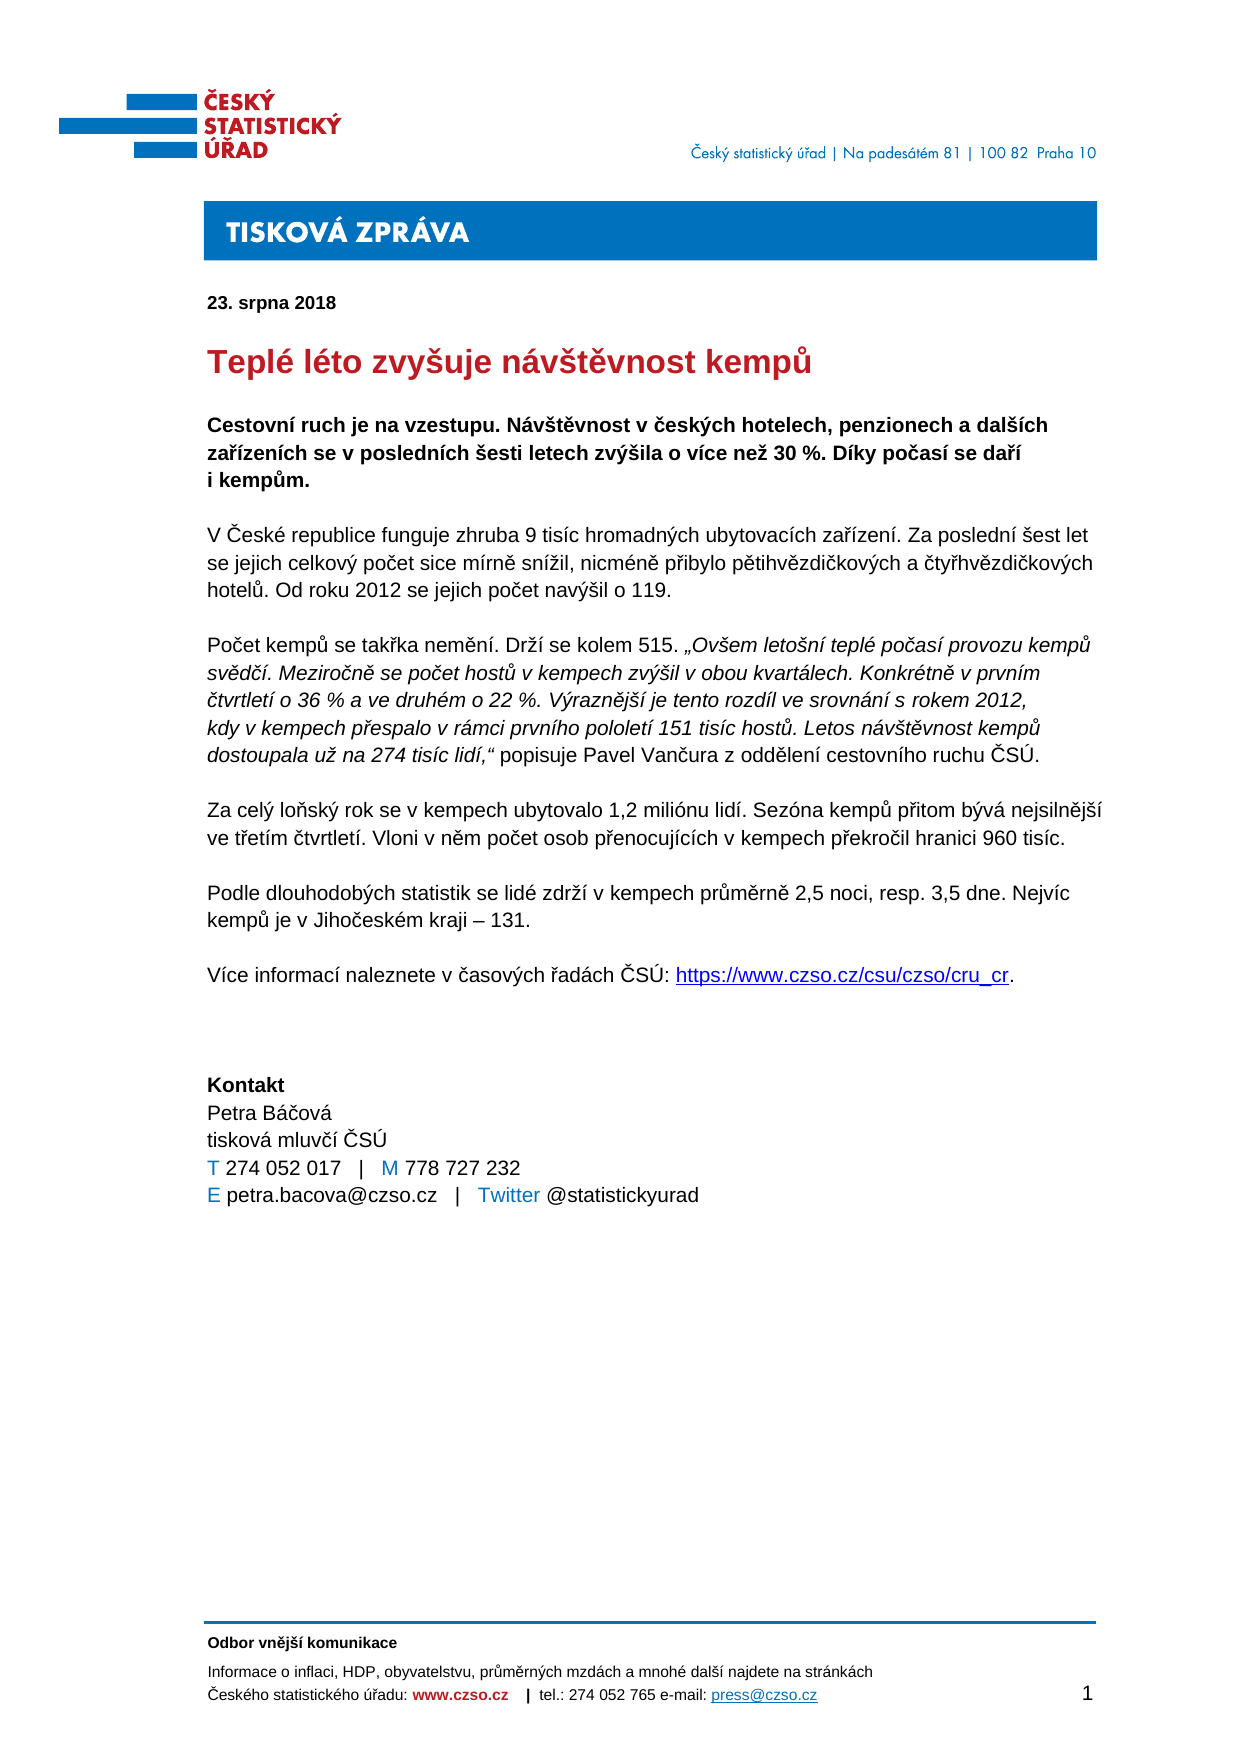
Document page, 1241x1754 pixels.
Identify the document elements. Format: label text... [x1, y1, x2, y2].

text Za celý loňský rok se v kempech ubytovalo 1,2 miliónu lidí. Sezóna kempů přitom bývá nejsilnější ve třetím čtvrtletí. Vloni v něm počet osob přenocujících v kempech překročil hranici 960 tisíc. [207, 798, 1107, 850]
text Počet kempů se takřka nemění. Drží se kolem 515. „Ovšem letošní teplé počasí provozu kempů svědčí. Meziročně se počet hostů v kempech zvýšil v obou kvartálech. Konkrétně v prvním čtvrtletí o 36 % a ve druhém o 22 %. Výraznější je tento rozdíl ve srovnání s rokem 2012, kdy v kempech přespalo v rámci prvního pololetí 151 tisíc hostů. Letos návštěvnost kempů dostoupala už na 274 tisíc lidí,“ popisuje Pavel Vančura z oddělení cestovního ruchu ČSÚ. [207, 633, 1107, 767]
text T 274 052 017 | M 778 727 232 [207, 1156, 1092, 1180]
text V České republice funguje zhruba 9 tisíc hromadných ubytovacích zařízení. Za poslední šest let se jejich celkový počet sice mírně snížil, nicméně přibylo pětihvězdičkových a čtyřhvězdičkových hotelů. Od roku 2012 se jejich počet navýšil o 119. [207, 523, 1107, 602]
text E petra.bacova@czso.cz | Twitter @statistickyurad [207, 1183, 1092, 1207]
text 23. srpna 2018 [207, 292, 1092, 314]
text Více informací naleznete v časových řadách ČSÚ: https://www.czso.cz/csu/czso/cru_cr. [207, 963, 1107, 987]
text Podle dlouhodobých statistik se lidé zdrží v kempech průměrně 2,5 noci, resp. 3,5 dne. Nejvíc kempů je v Jihočeském kraji – 131. [207, 881, 1107, 932]
text Cestovní ruch je na vzestupu. Návštěvnost v českých hotelech, penzionech a dalších zařízeních se v posledních šesti letech zvýšila o více než 30 %. Díky počasí se daří i kempům. [207, 413, 1107, 492]
text tisková mluvčí ČSÚ [207, 1128, 1092, 1152]
text Petra Báčová [207, 1101, 1092, 1125]
text Kontakt [207, 1073, 1092, 1097]
text Teplé léto zvyšuje návštěvnost kempů [207, 342, 1107, 380]
